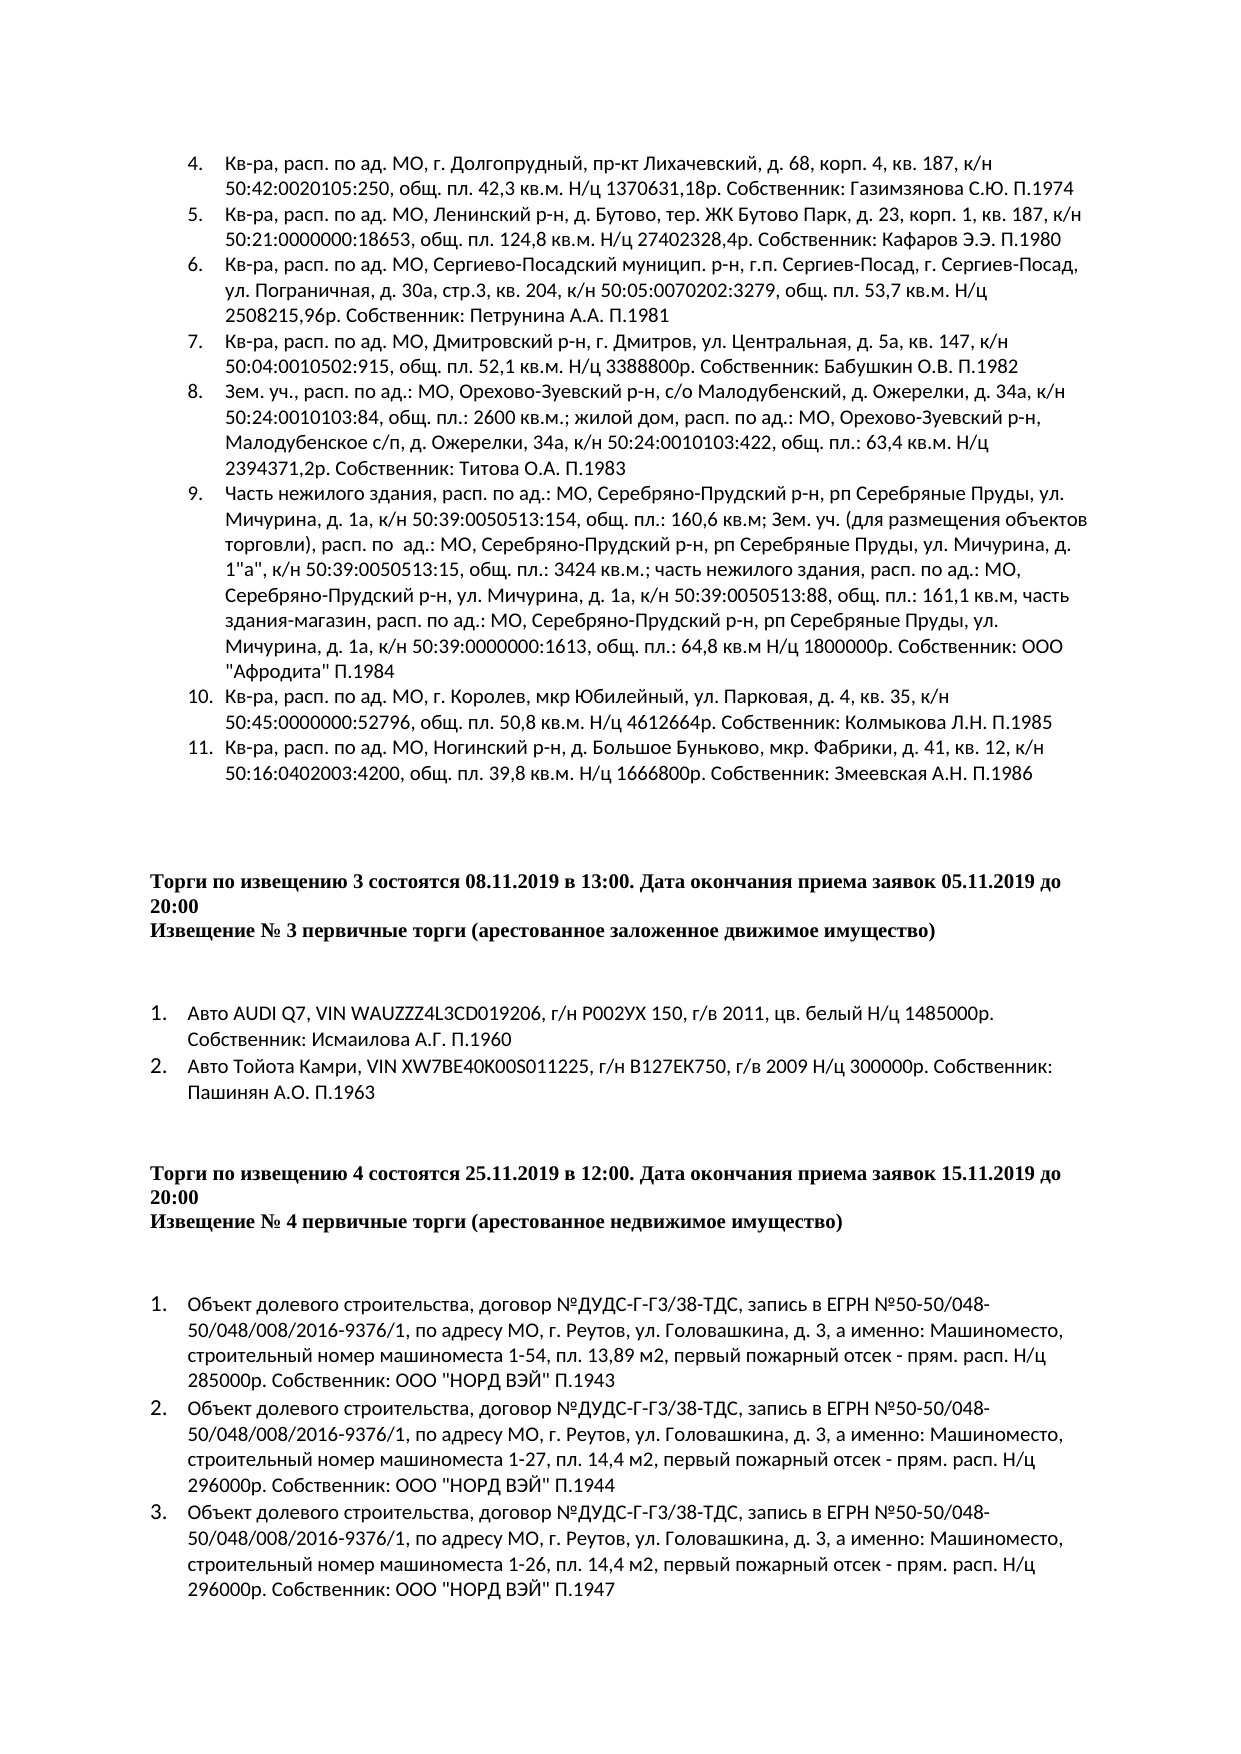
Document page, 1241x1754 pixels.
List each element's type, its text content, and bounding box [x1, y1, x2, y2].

list Авто AUDI Q7, VIN WAUZZZ4L3CD019206, г/н Р002УХ 150, г/в 2011, цв. белый Н/ц 1485000р. Собственник: Исмаилова А.Г. П.1960 [150, 998, 1090, 1051]
list Объект долевого строительства, договор №ДУДС-Г-Г3/38-ТДС, запись в ЕГРН №50-50/048-50/048/008/2016-9376/1, по адресу МО, г. Реутов, ул. Головашкина, д. 3, а именно: Машиноместо, строительный номер машиноместа 1-26, пл. 14,4 м2, первый пожарный отсек - прям. расп. Н/ц 296000р. Собственник: ООО "НОРД ВЭЙ" П.1947 [150, 1497, 1090, 1602]
list Кв-ра, расп. по ад. МО, Ленинский р-н, д. Бутово, тер. ЖК Бутово Парк, д. 23, корп. 1, кв. 187, к/н 50:21:0000000:18653, общ. пл. 124,8 кв.м. Н/ц 27402328,4р. Собственник: Кафаров Э.Э. П.1980 [187, 201, 1090, 252]
list Авто Тойота Камри, VIN XW7BE40K00S011225, г/н В127ЕК750, г/в 2009 Н/ц 300000р. Собственник: Пашинян А.О. П.1963 [150, 1051, 1090, 1104]
list Объект долевого строительства, договор №ДУДС-Г-Г3/38-ТДС, запись в ЕГРН №50-50/048-50/048/008/2016-9376/1, по адресу МО, г. Реутов, ул. Головашкина, д. 3, а именно: Машиноместо, строительный номер машиноместа 1-54, пл. 13,89 м2, первый пожарный отсек - прям. расп. Н/ц 285000р. Собственник: ООО "НОРД ВЭЙ" П.1943 [150, 1289, 1090, 1393]
list Кв-ра, расп. по ад. МО, г. Долгопрудный, пр-кт Лихачевский, д. 68, корп. 4, кв. 187, к/н 50:42:0020105:250, общ. пл. 42,3 кв.м. Н/ц 1370631,18р. Собственник: Газимзянова С.Ю. П.1974 [187, 150, 1090, 201]
text Извещение № 3 первичные торги (арестованное заложенное движимое имущество) [150, 918, 1090, 942]
list Объект долевого строительства, договор №ДУДС-Г-Г3/38-ТДС, запись в ЕГРН №50-50/048-50/048/008/2016-9376/1, по адресу МО, г. Реутов, ул. Головашкина, д. 3, а именно: Машиноместо, строительный номер машиноместа 1-27, пл. 14,4 м2, первый пожарный отсек - прям. расп. Н/ц 296000р. Собственник: ООО "НОРД ВЭЙ" П.1944 [150, 1393, 1090, 1497]
list Кв-ра, расп. по ад. МО, Ногинский р-н, д. Большое Буньково, мкр. Фабрики, д. 41, кв. 12, к/н 50:16:0402003:4200, общ. пл. 39,8 кв.м. Н/ц 1666800р. Собственник: Змеевская А.Н. П.1986 [187, 734, 1090, 785]
list Часть нежилого здания, расп. по ад.: МО, Серебряно-Прудский р-н, рп Серебряные Пруды, ул. Мичурина, д. 1а, к/н 50:39:0050513:154, общ. пл.: 160,6 кв.м; Зем. уч. (для размещения объектов торговли), расп. по ад.: МО, Серебряно-Прудский р-н, рп Серебряные Пруды, ул. Мичурина, д. 1"а", к/н 50:39:0050513:15, общ. пл.: 3424 кв.м.; часть нежилого здания, расп. по ад.: МО, Серебряно-Прудский р-н, ул. Мичурина, д. 1а, к/н 50:39:0050513:88, общ. пл.: 161,1 кв.м, часть здания-магазин, расп. по ад.: МО, Серебряно-Прудский р-н, рп Серебряные Пруды, ул. Мичурина, д. 1а, к/н 50:39:0000000:1613, общ. пл.: 64,8 кв.м Н/ц 1800000р. Собственник: ООО "Афродита" П.1984 [187, 480, 1090, 684]
list Зем. уч., расп. по ад.: МО, Орехово-Зуевский р-н, с/о Малодубенский, д. Ожерелки, д. 34а, к/н 50:24:0010103:84, общ. пл.: 2600 кв.м.; жилой дом, расп. по ад.: МО, Орехово-Зуевский р-н, Малодубенское с/п, д. Ожерелки, 34а, к/н 50:24:0010103:422, общ. пл.: 63,4 кв.м. Н/ц 2394371,2р. Собственник: Титова О.А. П.1983 [187, 379, 1090, 480]
text Торги по извещению 4 состоятся 25.11.2019 в 12:00. Дата окончания приема заявок 15.11.2019 до 20:00 [150, 1161, 1090, 1209]
list Кв-ра, расп. по ад. МО, Сергиево-Посадский муницип. р-н, г.п. Сергиев-Посад, г. Сергиев-Посад, ул. Пограничная, д. 30а, стр.3, кв. 204, к/н 50:05:0070202:3279, общ. пл. 53,7 кв.м. Н/ц 2508215,96р. Собственник: Петрунина А.А. П.1981 [187, 252, 1090, 328]
text Извещение № 4 первичные торги (арестованное недвижимое имущество) [150, 1209, 1090, 1233]
list Кв-ра, расп. по ад. МО, г. Королев, мкр Юбилейный, ул. Парковая, д. 4, кв. 35, к/н 50:45:0000000:52796, общ. пл. 50,8 кв.м. Н/ц 4612664р. Собственник: Колмыкова Л.Н. П.1985 [187, 684, 1090, 734]
list Кв-ра, расп. по ад. МО, Дмитровский р-н, г. Дмитров, ул. Центральная, д. 5а, кв. 147, к/н 50:04:0010502:915, общ. пл. 52,1 кв.м. Н/ц 3388800р. Собственник: Бабушкин О.В. П.1982 [187, 328, 1090, 379]
text Торги по извещению 3 состоятся 08.11.2019 в 13:00. Дата окончания приема заявок 05.11.2019 до 20:00 [150, 869, 1090, 918]
